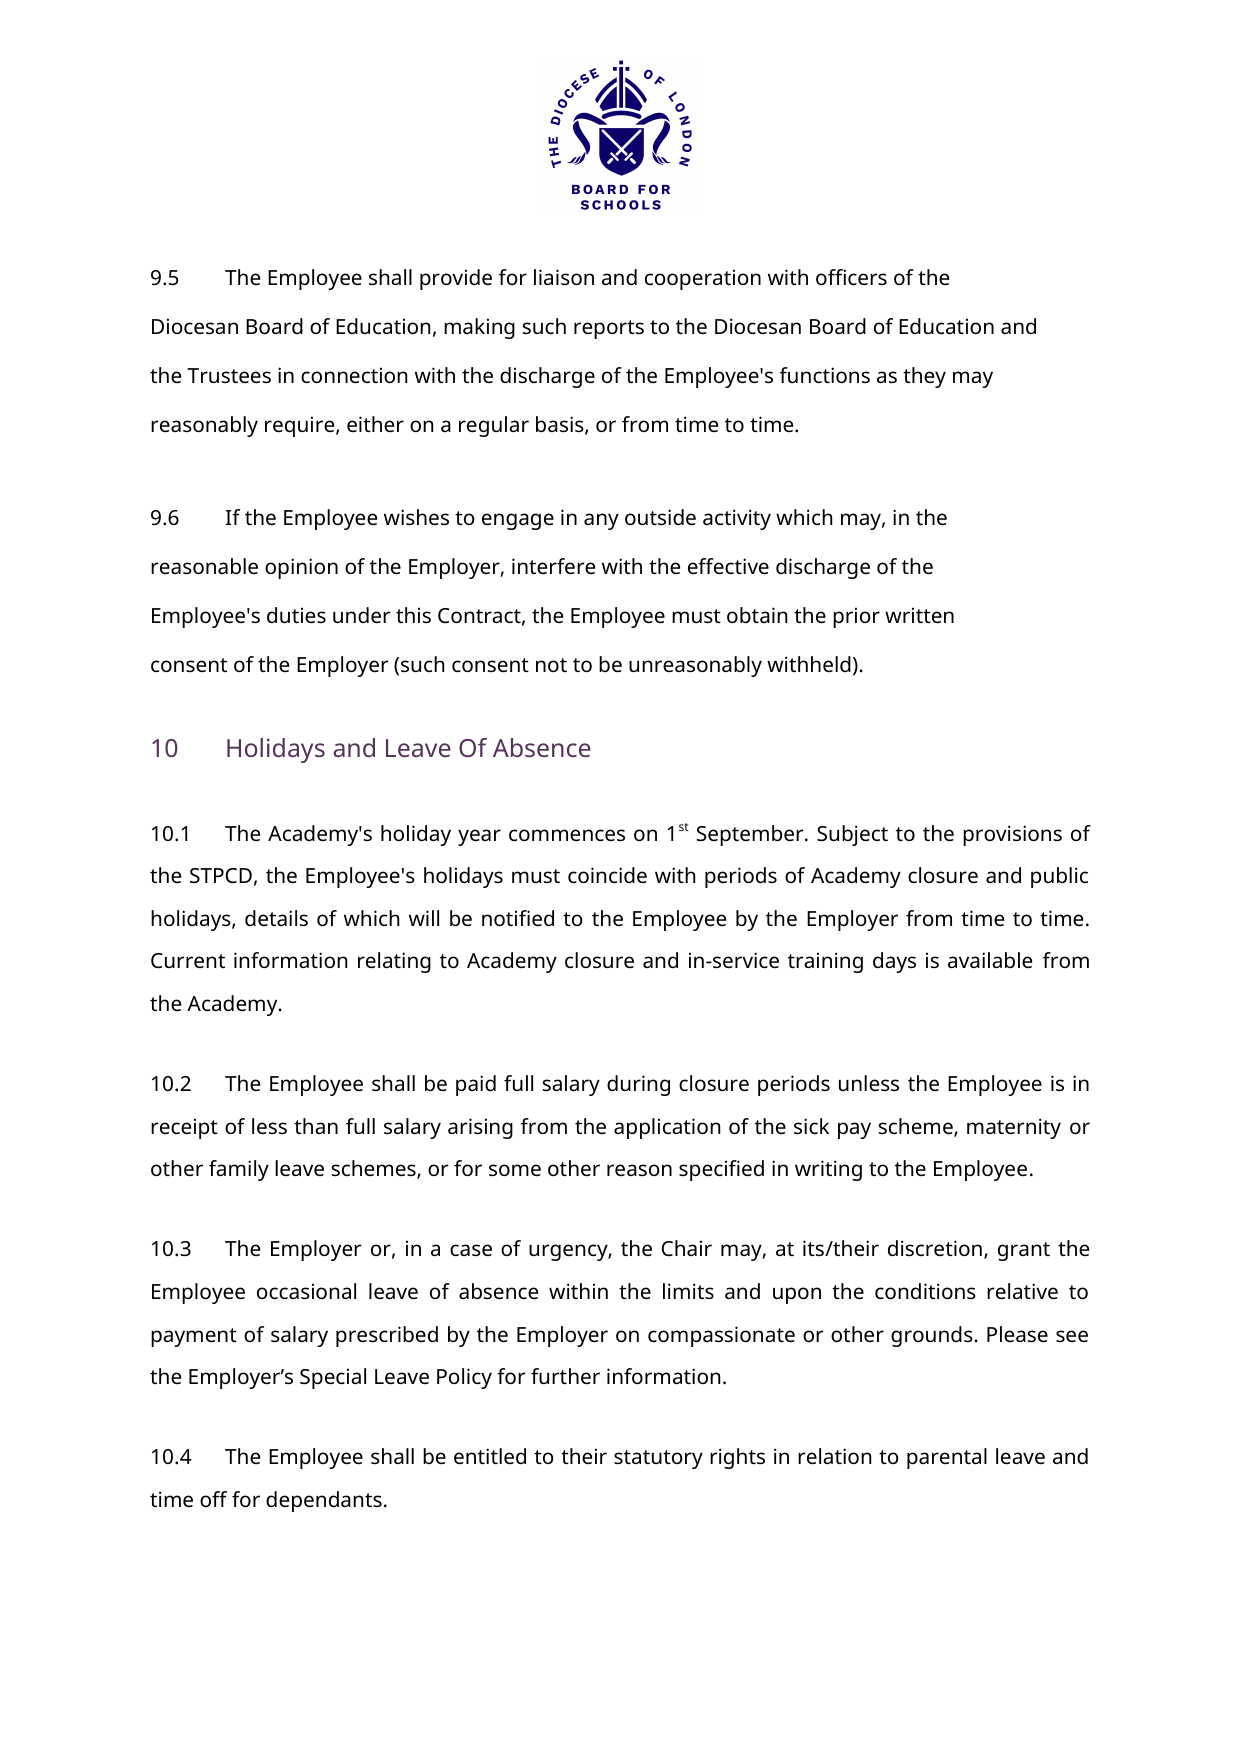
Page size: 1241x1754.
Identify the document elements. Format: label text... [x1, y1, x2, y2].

subtitle consent of the Employer (such consent not to be unreasonably withheld). [150, 650, 1090, 678]
subtitle 9.6 If the Employee wishes to engage in any outside activity which may, in the [150, 503, 1090, 532]
subtitle 10 Holidays and Leave Of Absence [150, 730, 1090, 764]
picture [543, 59, 697, 213]
text 10.1 The Academy's holiday year commences on 1st September. Subject to the provisions of the STPCD, the Employee's holidays must coincide with periods of Academy closure and public holidays, details of which will be notified to the Employee by the Employer from time to time. Current information relating to Academy closure and in-service training days is available from the Academy. [150, 819, 1090, 1018]
subtitle Employee's duties under this Contract, the Employee must obtain the prior written [150, 601, 1090, 630]
text 10.4 The Employee shall be entitled to their statutory rights in relation to parental leave and time off for dependants. [150, 1442, 1090, 1513]
subtitle reasonably require, either on a regular basis, or from time to time. [150, 410, 1090, 438]
subtitle reasonable opinion of the Employer, interfere with the effective discharge of the [150, 552, 1090, 581]
text 10.2 The Employee shall be paid full salary during closure periods unless the Employee is in receipt of less than full salary arising from the application of the sick pay scheme, maternity or other family leave schemes, or for some other reason specified in writing to the Employee. [150, 1069, 1090, 1183]
subtitle the Trustees in connection with the discharge of the Employee's functions as they may [150, 361, 1090, 389]
text 10.3 The Employer or, in a case of urgency, the Chair may, at its/their discretion, grant the Employee occasional leave of absence within the limits and upon the conditions relative to payment of salary prescribed by the Employer on compassionate or other grounds. Please see the Employer’s Special Leave Policy for further information. [150, 1234, 1090, 1391]
subtitle 9.5 The Employee shall provide for liaison and cooperation with officers of the [150, 263, 1090, 292]
subtitle Diocesan Board of Education, making such reports to the Diocesan Board of Education and [150, 312, 1090, 341]
